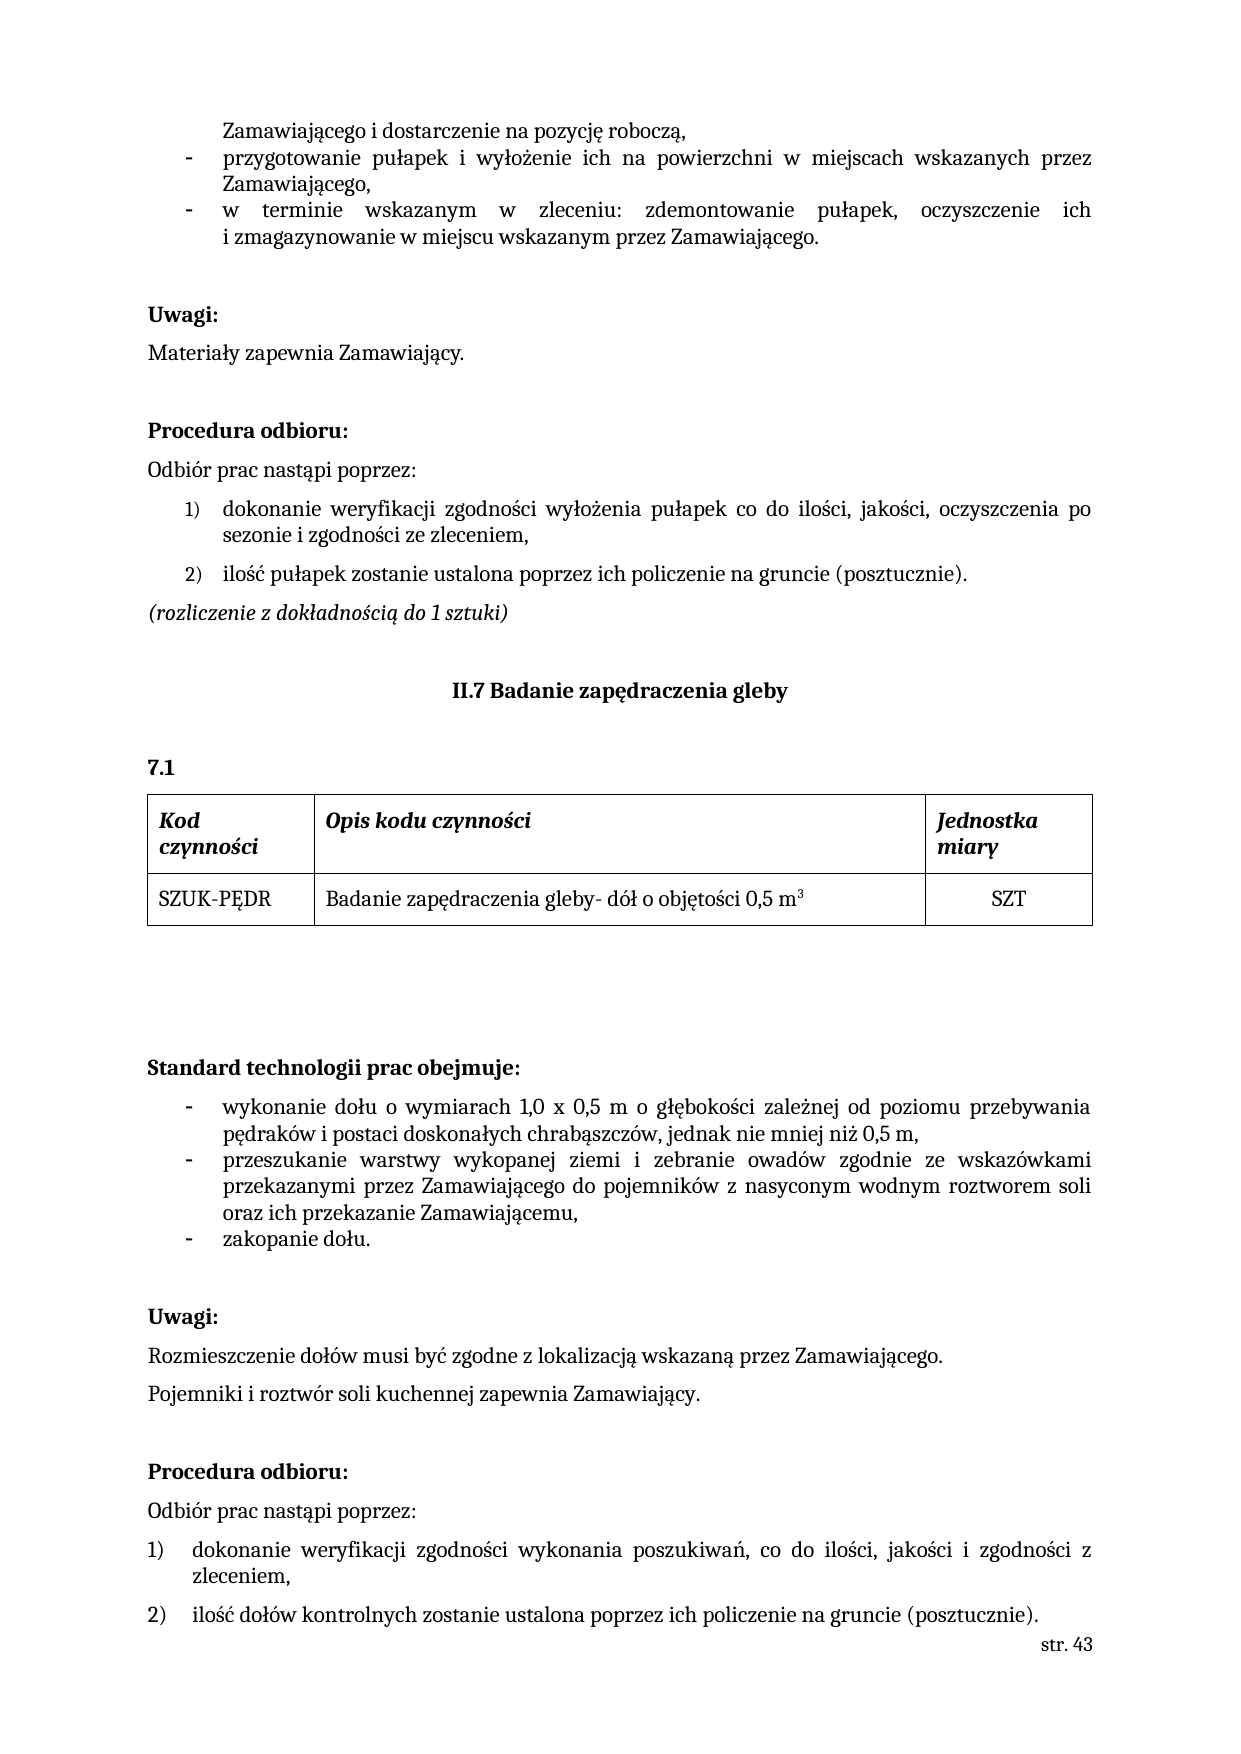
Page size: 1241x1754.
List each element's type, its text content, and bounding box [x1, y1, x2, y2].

text Odbiór prac nastąpi poprzez: [148, 1498, 1093, 1524]
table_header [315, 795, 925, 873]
text II.7 Badanie zapędraczenia gleby [148, 677, 1093, 704]
list przygotowanie pułapek i wyłożenie ich na powierzchni w miejscach wskazanych przez Zamawiającego, [185, 144, 1093, 197]
list dokonanie weryfikacji zgodności wykonania poszukiwań, co do ilości, jakości i zgodności z zleceniem, [148, 1537, 1093, 1589]
text Procedura odbioru: [148, 1459, 1093, 1485]
text Pojemniki i roztwór soli kuchennej zapewnia Zamawiający. [148, 1381, 1093, 1408]
list zakopanie dołu. [185, 1226, 1093, 1252]
text (rozliczenie z dokładnością do 1 sztuki) [148, 600, 1093, 626]
list wykonanie dołu o wymiarach 1,0 x 0,5 m o głębokości zależnej od poziomu przebywania pędraków i postaci doskonałych chrabąszczów, jednak nie mniej niż 0,5 m, [185, 1094, 1093, 1147]
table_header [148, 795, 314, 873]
list ilość dołów kontrolnych zostanie ustalona poprzez ich policzenie na gruncie (posztucznie). [148, 1602, 1093, 1628]
text Standard technologii prac obejmuje: [148, 1055, 1093, 1082]
text Materiały zapewnia Zamawiający. [148, 340, 1093, 367]
list w terminie wskazanym w zleceniu: zdemontowanie pułapek, oczyszczenie ich i zmagazynowanie w miejscu wskazanym przez Zamawiającego. [185, 197, 1093, 250]
text 7.1 [148, 755, 1093, 781]
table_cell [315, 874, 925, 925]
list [185, 118, 1093, 144]
list dokonanie weryfikacji zgodności wyłożenia pułapek co do ilości, jakości, oczyszczenia po sezonie i zgodności ze zleceniem, [185, 496, 1093, 548]
text Uwagi: [148, 301, 1093, 328]
text Uwagi: [148, 1303, 1093, 1330]
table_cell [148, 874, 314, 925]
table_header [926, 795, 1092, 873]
text Procedura odbioru: [148, 418, 1093, 444]
text Odbiór prac nastąpi poprzez: [148, 457, 1093, 483]
text Rozmieszczenie dołów musi być zgodne z lokalizacją wskazaną przez Zamawiającego. [148, 1342, 1093, 1369]
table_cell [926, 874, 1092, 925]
list przeszukanie warstwy wykopanej ziemi i zebranie owadów zgodnie ze wskazówkami przekazanymi przez Zamawiającego do pojemników z nasyconym wodnym roztworem soli oraz ich przekazanie Zamawiającemu, [185, 1147, 1093, 1226]
list ilość pułapek zostanie ustalona poprzez ich policzenie na gruncie (posztucznie). [185, 561, 1093, 587]
